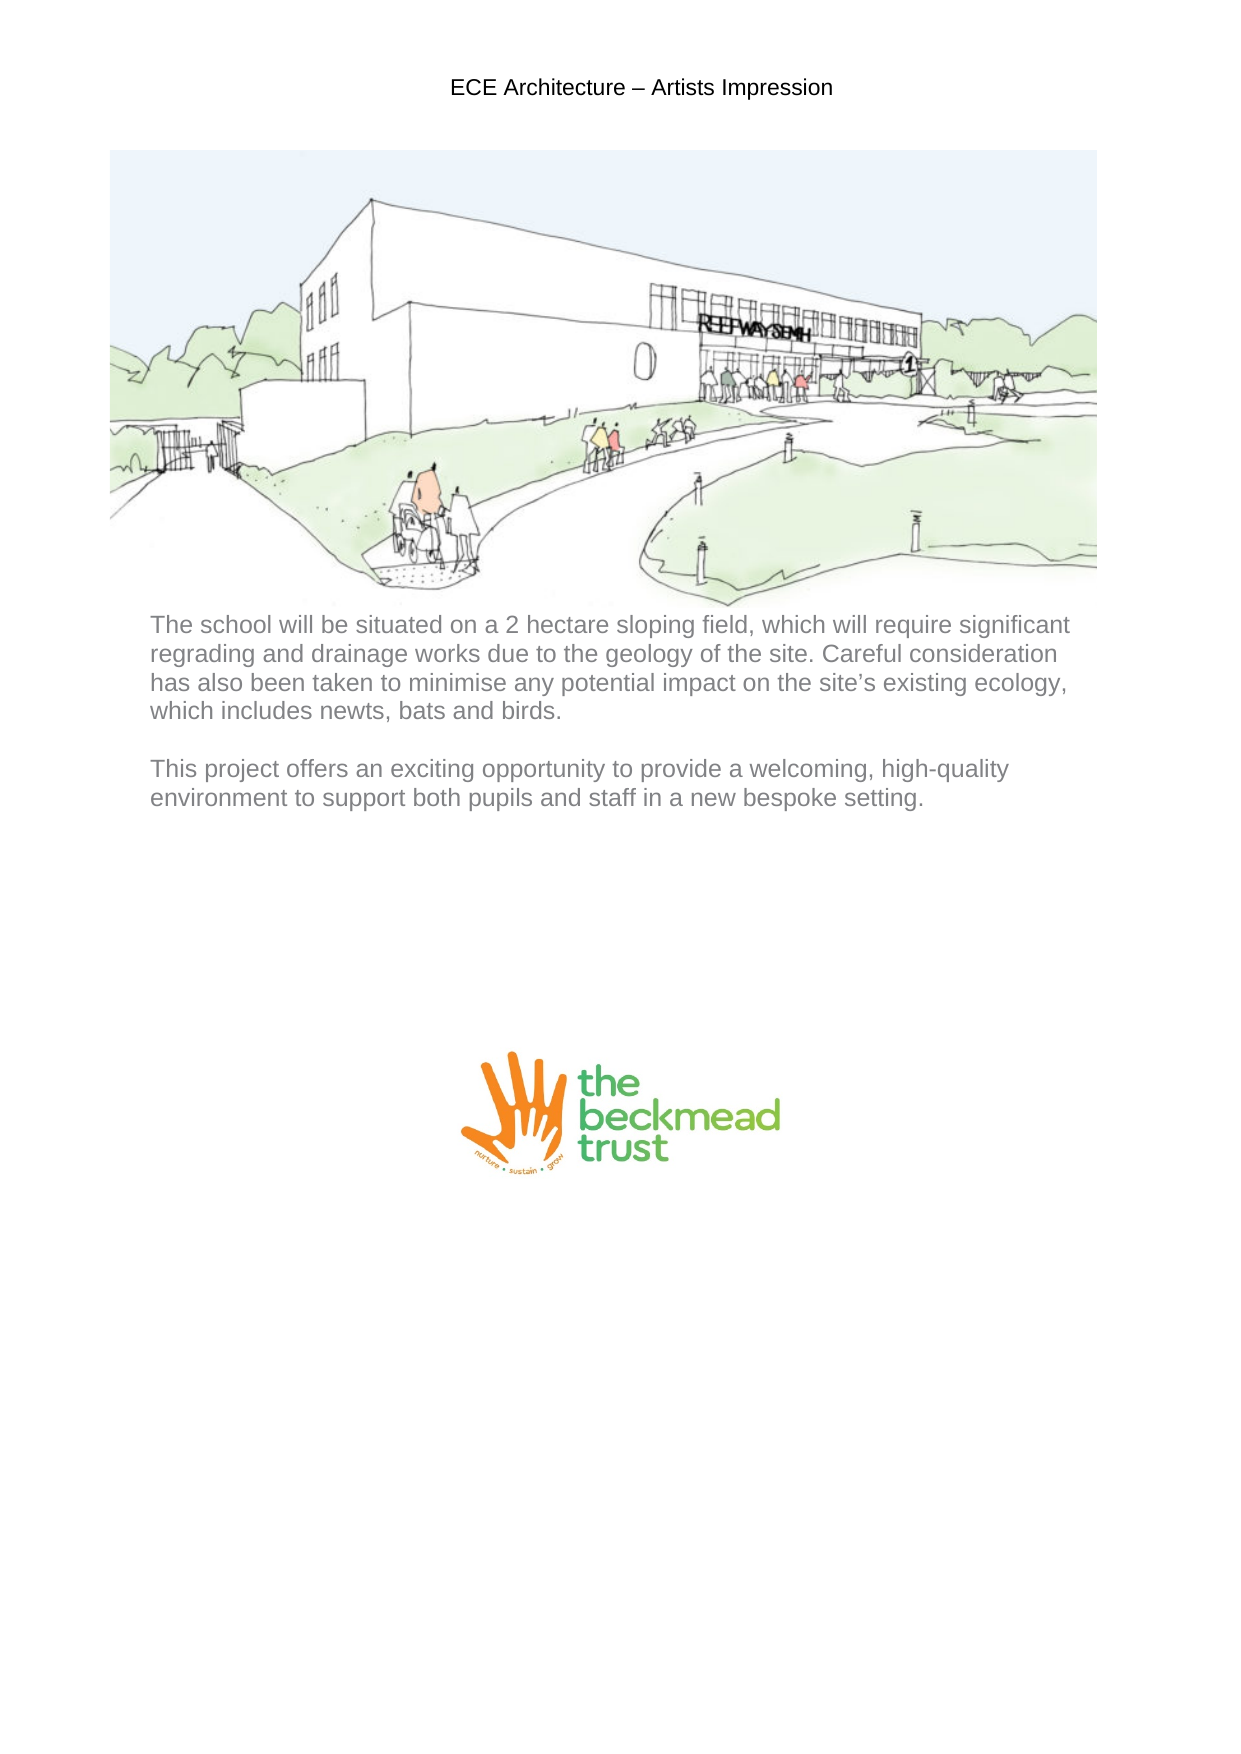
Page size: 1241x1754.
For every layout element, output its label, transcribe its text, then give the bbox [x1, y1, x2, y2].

text The school will be situated on a 2 hectare sloping field, which will require significant regrading and drainage works due to the geology of the site. Careful consideration has also been taken to minimise any potential impact on the site’s existing ecology, which includes newts, bats and birds. [150, 607, 1090, 725]
text This project offers an exciting opportunity to provide a welcoming, high-quality environment to support both pupils and staff in a new bespoke setting. [150, 754, 1090, 812]
picture [106, 150, 1097, 607]
picture [457, 1047, 784, 1179]
